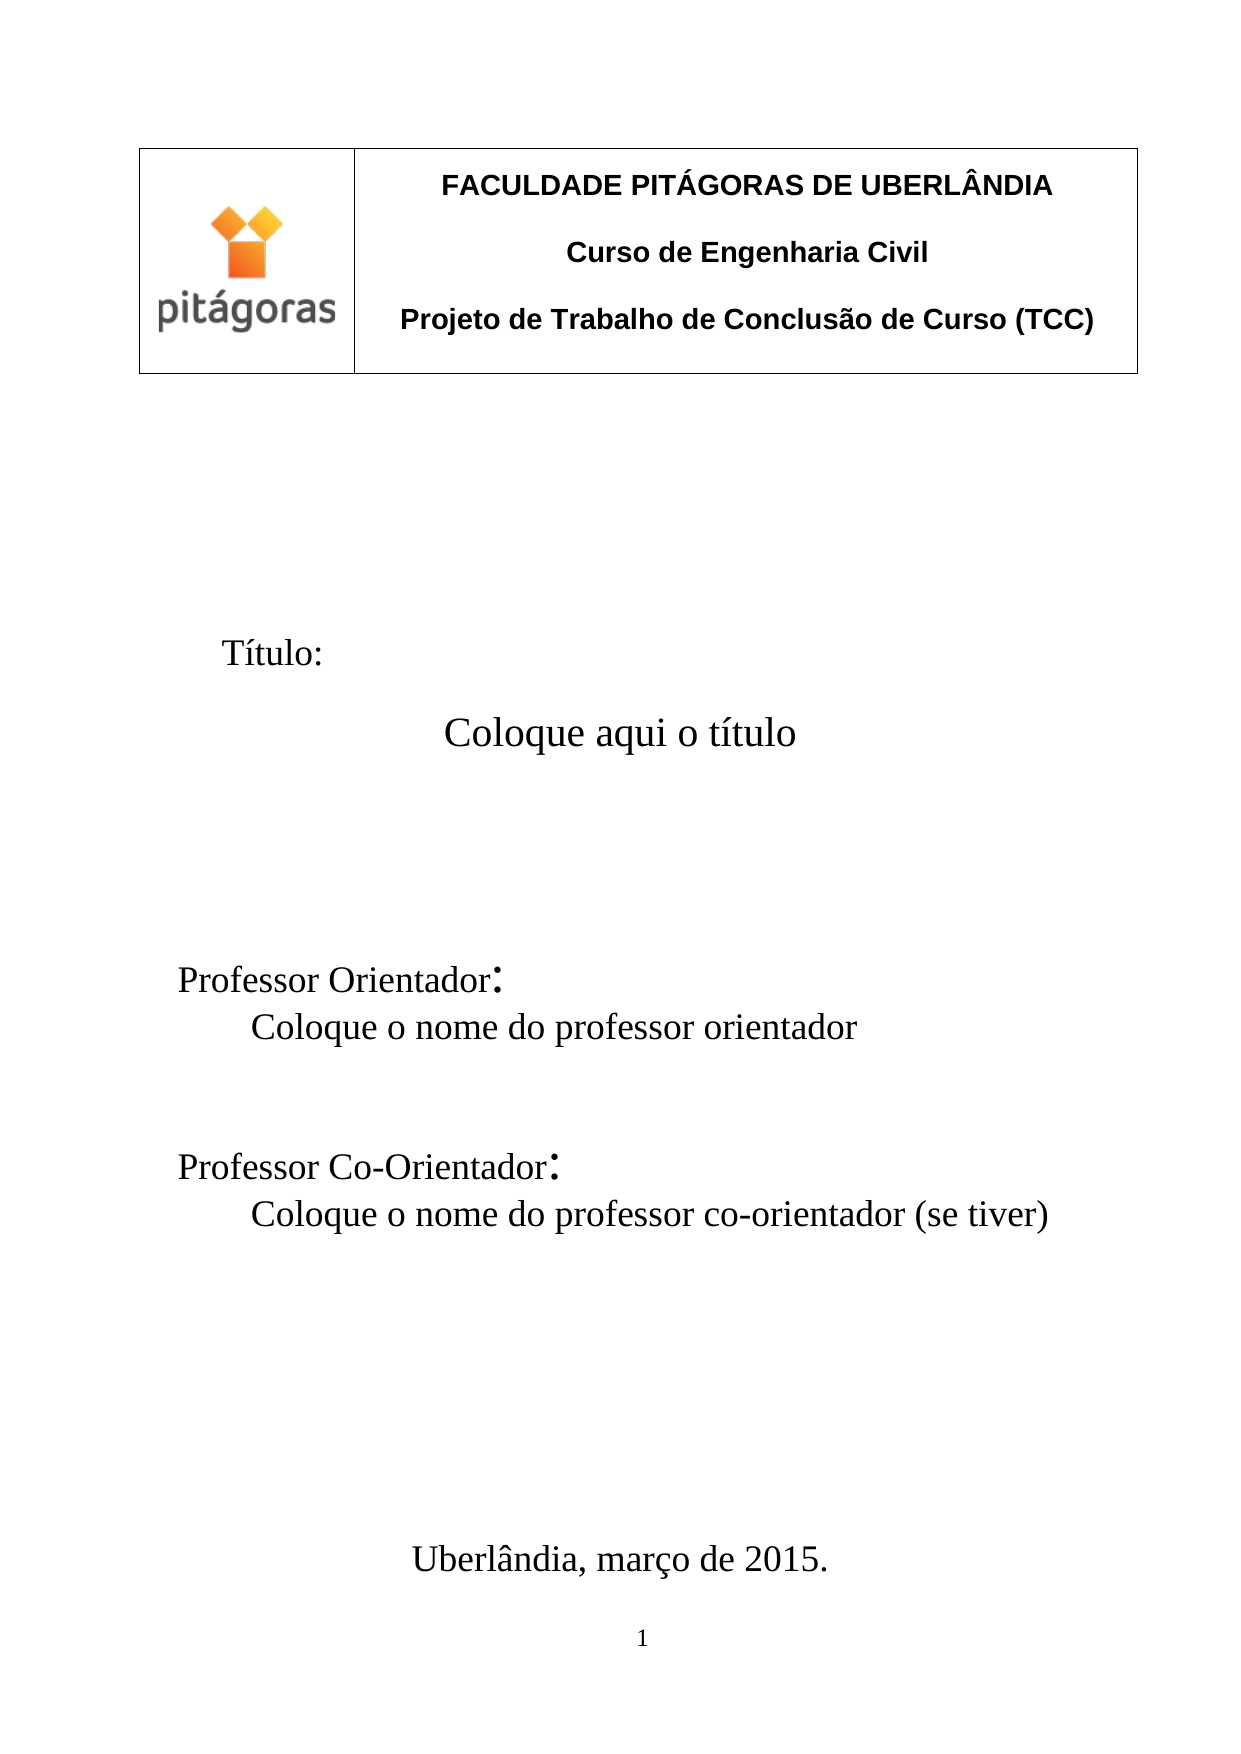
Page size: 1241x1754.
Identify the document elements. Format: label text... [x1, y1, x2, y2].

table_header FACULDADE PITÁGORAS DE UBERLÂNDIA Curso de Engenharia Civil Projeto de Trabalho de Conclusão de Curso (TCC) [355, 149, 1137, 373]
text Uberlândia, março de 2015. [177, 1536, 1063, 1579]
text Professor Orientador: [177, 942, 1063, 1004]
text Título: [177, 630, 1063, 673]
text Professor Co-Orientador: [177, 1129, 1063, 1191]
text Coloque aqui o título [177, 707, 1063, 755]
text Coloque o nome do professor co-orientador (se tiver) [251, 1191, 1063, 1234]
text Coloque o nome do professor orientador [251, 1004, 1063, 1048]
picture [158, 167, 336, 373]
table_header [140, 149, 354, 373]
